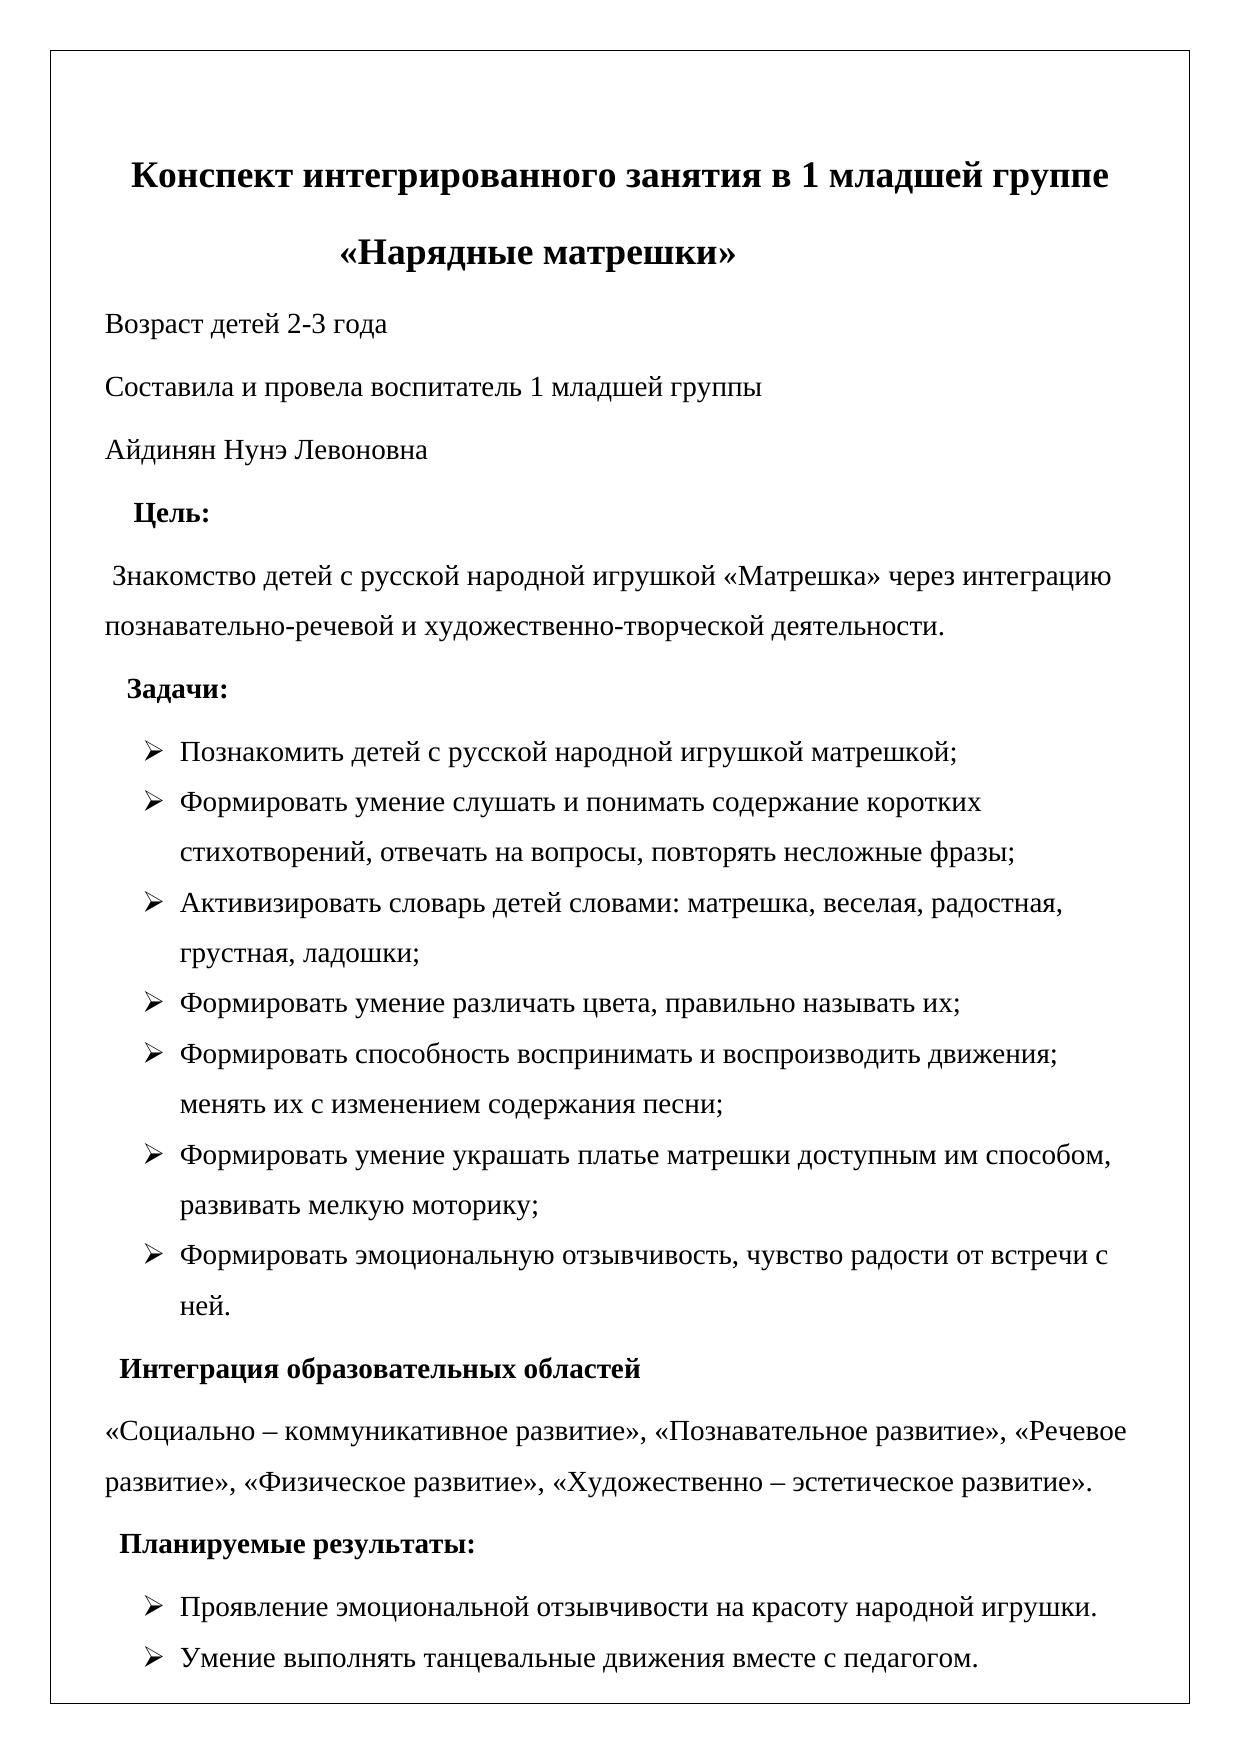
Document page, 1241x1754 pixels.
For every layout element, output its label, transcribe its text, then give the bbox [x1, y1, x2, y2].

list Активизировать словарь детей словами: матрешка, веселая, радостная, грустная, ладошки; [142, 885, 1136, 969]
text «Социально – коммуникативное развитие», «Познавательное развитие», «Речевое развитие», «Физическое развитие», «Художественно – эстетическое развитие». [104, 1413, 1136, 1497]
text Айдинян Нунэ Левоновна [104, 432, 1136, 466]
text Составила и провела воспитатель 1 младшей группы [104, 369, 1136, 403]
list Формировать умение различать цвета, правильно называть их; [142, 986, 1136, 1019]
text Интеграция образовательных областей [104, 1351, 1136, 1384]
list Проявление эмоциональной отзывчивости на красоту народной игрушки. [142, 1589, 1136, 1623]
text «Нарядные матрешки» [104, 229, 1136, 272]
list Умение выполнять танцевальные движения вместе с педагогом. [142, 1640, 1136, 1673]
text Планируемые результаты: [104, 1527, 1136, 1560]
text Конспект интегрированного занятия в 1 младшей группе [104, 152, 1136, 195]
text Возраст детей 2-3 года [104, 307, 1136, 340]
text Задачи: [104, 671, 1136, 704]
list Формировать умение слушать и понимать содержание коротких стихотворений, отвечать на вопросы, повторять несложные фразы; [142, 784, 1136, 868]
list Познакомить детей с русской народной игрушкой матрешкой; [142, 734, 1136, 767]
list Формировать умение украшать платье матрешки доступным им способом, развивать мелкую моторику; [142, 1137, 1136, 1221]
list Формировать эмоциональную отзывчивость, чувство радости от встречи с ней. [142, 1237, 1136, 1321]
list Формировать способность воспринимать и воспроизводить движения; менять их с изменением содержания песни; [142, 1036, 1136, 1120]
text Знакомство детей с русской народной игрушкой «Матрешка» через интеграцию познавательно-речевой и художественно-творческой деятельности. [104, 558, 1136, 642]
text Цель: [75, 495, 1136, 528]
